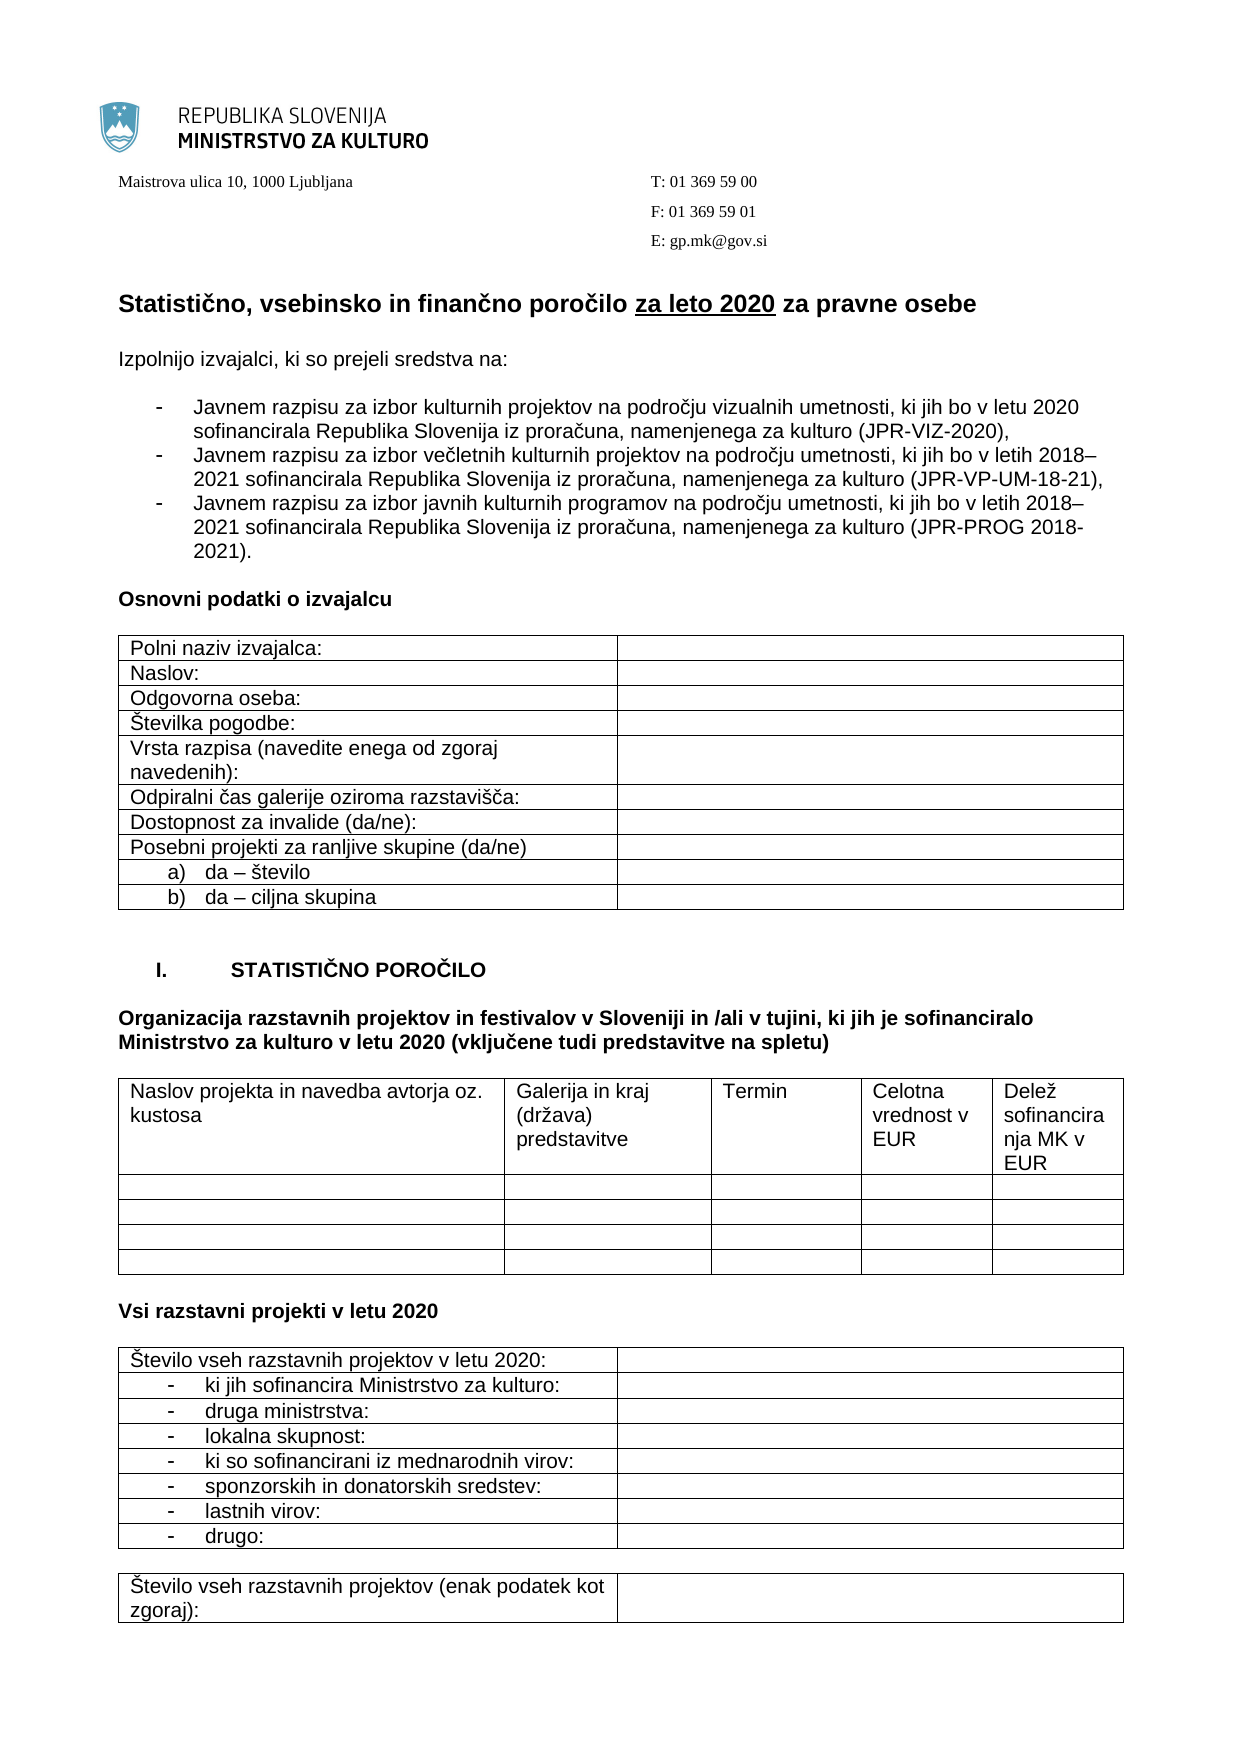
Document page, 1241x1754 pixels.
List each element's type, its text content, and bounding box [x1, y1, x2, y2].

table_cell [618, 711, 1123, 735]
list STATISTIČNO POROČILO [156, 958, 1122, 982]
table_header Delež sofinanciranja MK v EUR [993, 1079, 1123, 1174]
table_header Galerija in kraj (država) predstavitve [505, 1079, 711, 1174]
list Javnem razpisu za izbor kulturnih projektov na področju vizualnih umetnosti, ki jih bo v letu 2020 sofinancirala Republika Slovenija iz proračuna, namenjenega za kulturo (JPR-VIZ-2020), [156, 395, 1122, 443]
table_header [618, 636, 1123, 660]
table_cell [119, 1225, 504, 1249]
table_cell [618, 736, 1123, 784]
table_cell sponzorskih in donatorskih sredstev: [119, 1474, 617, 1498]
table_cell [618, 785, 1123, 809]
table_header Celotna vrednost v EUR [862, 1079, 992, 1174]
table_cell lastnih virov: [119, 1499, 617, 1523]
table_cell [618, 661, 1123, 685]
table_cell [712, 1175, 861, 1199]
table_cell [505, 1200, 711, 1224]
table_cell Številka pogodbe: [119, 711, 617, 735]
table_cell [618, 1399, 1123, 1422]
table_cell [119, 1200, 504, 1224]
table_cell [618, 686, 1123, 710]
table_cell lokalna skupnost: [119, 1424, 617, 1448]
table_header Število vseh razstavnih projektov (enak podatek kot zgoraj): [119, 1574, 617, 1622]
table_cell [862, 1175, 992, 1199]
table_header [618, 1348, 1123, 1372]
table_cell [862, 1250, 992, 1274]
table_cell da – ciljna skupina [119, 885, 617, 909]
table_cell [618, 1373, 1123, 1397]
table_cell [712, 1200, 861, 1224]
table_cell [505, 1250, 711, 1274]
table_cell [119, 1250, 504, 1274]
table_cell [712, 1225, 861, 1249]
table_cell drugo: [119, 1524, 617, 1548]
table_header Termin [712, 1079, 861, 1174]
table_cell [119, 1175, 504, 1199]
table_cell ki jih sofinancira Ministrstvo za kulturo: [119, 1373, 617, 1397]
table_cell druga ministrstva: [119, 1399, 617, 1422]
table_cell [618, 1449, 1123, 1473]
table_cell Posebni projekti za ranljive skupine (da/ne) [119, 835, 617, 859]
table_header [618, 1574, 1123, 1622]
table_cell [618, 885, 1123, 909]
table_cell [993, 1225, 1123, 1249]
table_cell [618, 810, 1123, 834]
table_cell Vrsta razpisa (navedite enega od zgoraj navedenih): [119, 736, 617, 784]
table_cell [618, 1524, 1123, 1548]
table_cell Dostopnost za invalide (da/ne): [119, 810, 617, 834]
picture [0, 0, 709, 160]
table_cell [505, 1175, 711, 1199]
table_cell Naslov: [119, 661, 617, 685]
text Organizacija razstavnih projektov in festivalov v Sloveniji in /ali v tujini, ki jih je sofinanciralo Ministrstvo za kulturo v letu 2020 (vključene tudi predstavitve na spletu) [118, 1006, 1122, 1053]
table_cell [618, 1424, 1123, 1448]
table_cell da – število [119, 860, 617, 884]
table_cell [862, 1200, 992, 1224]
table_cell [618, 860, 1123, 884]
table_cell [993, 1250, 1123, 1274]
table_cell [618, 1499, 1123, 1523]
table_header Število vseh razstavnih projektov v letu 2020: [119, 1348, 617, 1372]
text Osnovni podatki o izvajalcu [118, 587, 1122, 611]
table_cell [505, 1225, 711, 1249]
text Izpolnijo izvajalci, ki so prejeli sredstva na: [118, 347, 1122, 371]
table_header Polni naziv izvajalca: [119, 636, 617, 660]
table_cell [618, 1474, 1123, 1498]
table_cell [618, 835, 1123, 859]
table_cell [993, 1200, 1123, 1224]
table_cell [862, 1225, 992, 1249]
list Javnem razpisu za izbor večletnih kulturnih projektov na področju umetnosti, ki jih bo v letih 2018–2021 sofinancirala Republika Slovenija iz proračuna, namenjenega za kulturo (JPR-VP-UM-18-21), [156, 443, 1122, 491]
table_cell Odgovorna oseba: [119, 686, 617, 710]
table_header Naslov projekta in navedba avtorja oz. kustosa [119, 1079, 504, 1174]
list Javnem razpisu za izbor javnih kulturnih programov na področju umetnosti, ki jih bo v letih 2018–2021 sofinancirala Republika Slovenija iz proračuna, namenjenega za kulturo (JPR-PROG 2018-2021). [156, 491, 1122, 563]
table_cell [712, 1250, 861, 1274]
table_cell Odpiralni čas galerije oziroma razstavišča: [119, 785, 617, 809]
table_cell ki so sofinancirani iz mednarodnih virov: [119, 1449, 617, 1473]
text Vsi razstavni projekti v letu 2020 [118, 1299, 1122, 1323]
text Statistično, vsebinsko in finančno poročilo za leto 2020 za pravne osebe [118, 289, 1122, 318]
table_cell [993, 1175, 1123, 1199]
